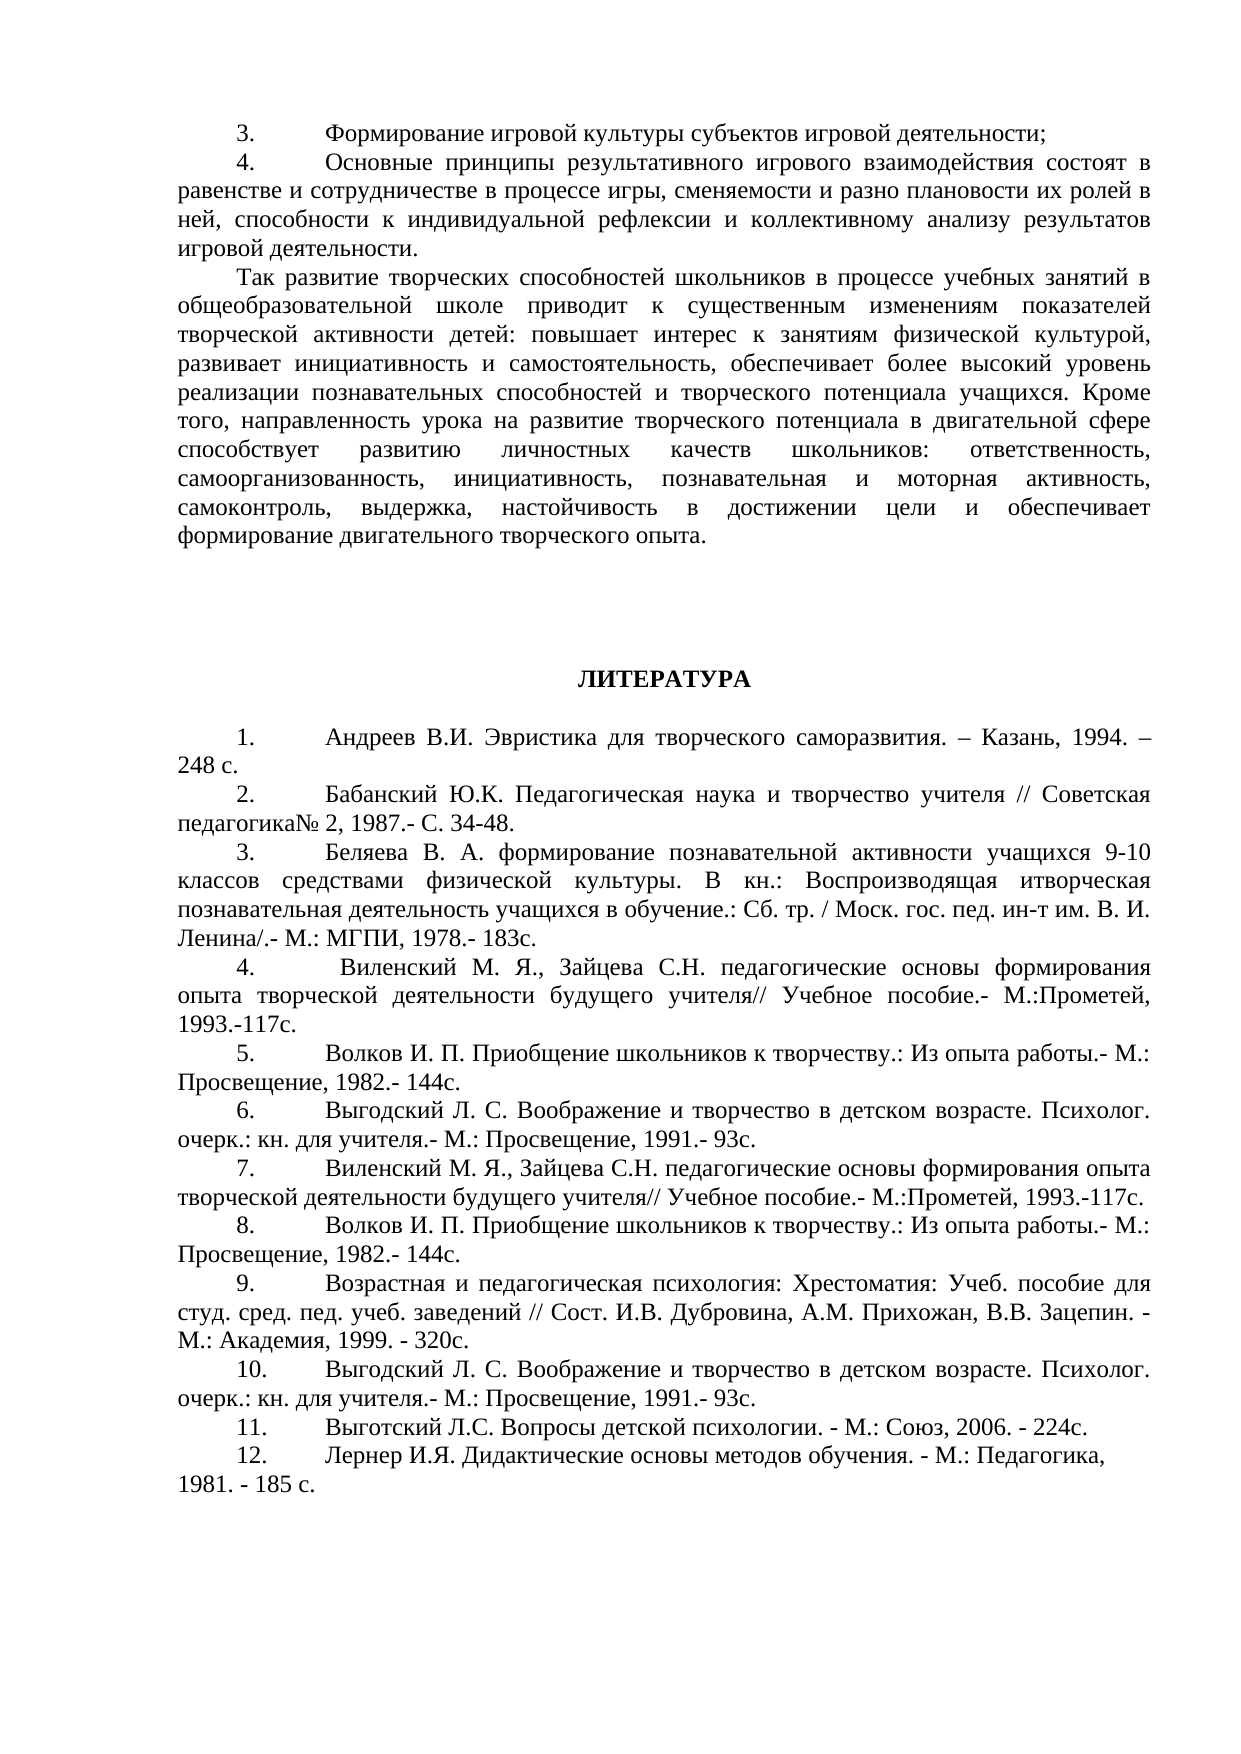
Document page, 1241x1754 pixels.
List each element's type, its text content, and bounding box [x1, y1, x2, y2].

list Бабанский Ю.К. Педагогическая наука и творчество учителя // Советская педагогика№ 2, 1987.- С. 34-48. [177, 779, 1152, 837]
text 3. Формирование игровой культуры субъектов игровой деятельности; [177, 118, 1152, 147]
text Так развитие творческих способностей школьников в процессе учебных занятий в общеобразовательной школе приводит к существенным изменениям показателей творческой активности детей: повышает интерес к занятиям физической культурой, развивает инициативность и самостоятельность, обеспечивает более высокий уровень реализации познавательных способностей и творческого потенциала учащихся. Кроме того, направленность урока на развитие творческого потенциала в двигательной сфере способствует развитию личностных качеств школьников: ответственность, самоорганизованность, инициативность, познавательная и моторная активность, самоконтроль, выдержка, настойчивость в достижении цели и обеспечивает формирование двигательного творческого опыта. [177, 262, 1152, 549]
list Выгодский Л. С. Воображение и творчество в детском возрасте. Психолог. очерк.: кн. для учителя.- М.: Просвещение, 1991.- 93с. [177, 1096, 1152, 1153]
text ЛИТЕРАТУРА [177, 664, 1152, 693]
text 12. Лернер И.Я. Дидактические основы методов обучения. - М.: Педагогика, 1981. - 185 с. [177, 1441, 1152, 1498]
list Беляева В. А. формирование познавательной активности учащихся 9-10 классов средствами физической культуры. В кн.: Воспроизводящая итворческая познавательная деятельность учащихся в обучение.: Сб. тр. / Моск. гос. пед. ин-т им. В. И. Ленина/.- М.: МГПИ, 1978.- 183с. [177, 837, 1152, 952]
list Виленский М. Я., Зайцева С.Н. педагогические основы формирования опыта творческой деятельности будущего учителя// Учебное пособие.- М.:Прометей, 1993.-117с. [177, 952, 1152, 1038]
list Андреев В.И. Эвристика для творческого саморазвития. – Казань, 1994. – 248 с. [177, 722, 1152, 779]
list Выготский Л.С. Вопросы детской психологии. - М.: Союз, 2006. - 224с. [177, 1412, 1152, 1441]
text 4. Основные принципы результативного игрового взаимодействия состоят в равенстве и сотрудничестве в процессе игры, сменяемости и разно плановости их ролей в ней, способности к индивидуальной рефлексии и коллективному анализу результатов игровой деятельности. [177, 147, 1152, 262]
list Выгодский Л. С. Воображение и творчество в детском возрасте. Психолог. очерк.: кн. для учителя.- М.: Просвещение, 1991.- 93с. [177, 1354, 1152, 1412]
list Возрастная и педагогическая психология: Хрестоматия: Учеб. пособие для студ. сред. пед. учеб. заведений // Сост. И.В. Дубровина, А.М. Прихожан, В.В. Зацепин. - М.: Академия, 1999. - 320с. [177, 1268, 1152, 1354]
list Виленский М. Я., Зайцева С.Н. педагогические основы формирования опыта творческой деятельности будущего учителя// Учебное пособие.- М.:Прометей, 1993.-117с. [177, 1153, 1152, 1211]
list Волков И. П. Приобщение школьников к творчеству.: Из опыта работы.- М.: Просвещение, 1982.- 144с. [177, 1211, 1152, 1268]
list Волков И. П. Приобщение школьников к творчеству.: Из опыта работы.- М.: Просвещение, 1982.- 144с. [177, 1038, 1152, 1096]
